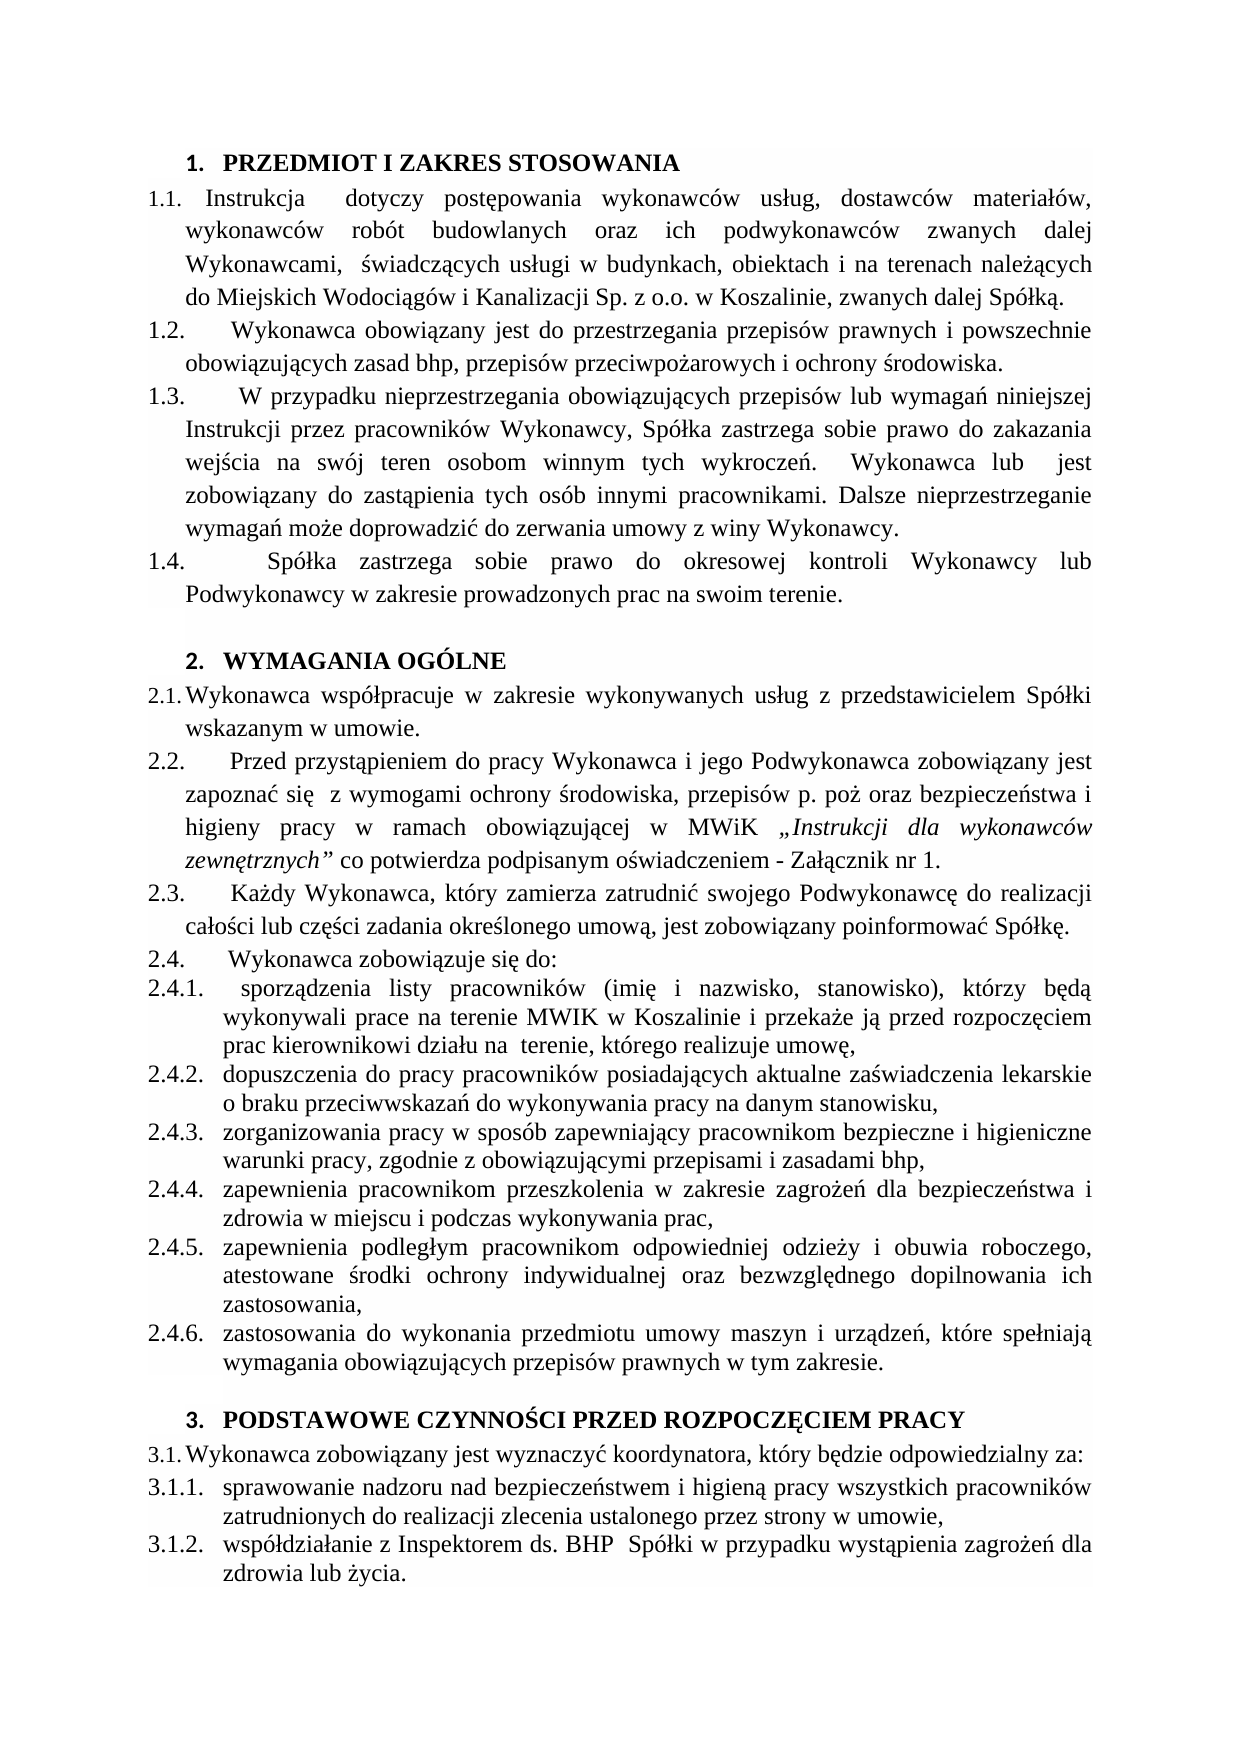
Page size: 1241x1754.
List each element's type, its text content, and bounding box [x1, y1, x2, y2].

list WYMAGANIA OGÓLNE [185, 645, 1093, 675]
list Wykonawca współpracuje w zakresie wykonywanych usług z przedstawicielem Spółki wskazanym w umowie. [148, 680, 1093, 742]
list sprawowanie nadzoru nad bezpieczeństwem i higieną pracy wszystkich pracowników zatrudnionych do realizacji zlecenia ustalonego przez strony w umowie, [148, 1472, 1093, 1529]
list zapewnienia podległym pracownikom odpowiedniej odzieży i obuwia roboczego, atestowane środki ochrony indywidualnej oraz bezwzględnego dopilnowania ich zastosowania, [148, 1232, 1093, 1318]
list Przed przystąpieniem do pracy Wykonawca i jego Podwykonawca zobowiązany jest zapoznać się z wymogami ochrony środowiska, przepisów p. poż oraz bezpieczeństwa i higieny pracy w ramach obowiązującej w MWiK „Instrukcji dla wykonawców zewnętrznych” co potwierdza podpisanym oświadczeniem - Załącznik nr 1. [148, 746, 1093, 874]
list PODSTAWOWE CZYNNOŚCI PRZED ROZPOCZĘCIEM PRACY [185, 1404, 1093, 1434]
list zorganizowania pracy w sposób zapewniający pracownikom bezpieczne i higieniczne warunki pracy, zgodnie z obowiązującymi przepisami i zasadami bhp, [148, 1117, 1093, 1174]
list W przypadku nieprzestrzegania obowiązujących przepisów lub wymagań niniejszej Instrukcji przez pracowników Wykonawcy, Spółka zastrzega sobie prawo do zakazania wejścia na swój teren osobom winnym tych wykroczeń. Wykonawca lub jest zobowiązany do zastąpienia tych osób innymi pracownikami. Dalsze nieprzestrzeganie wymagań może doprowadzić do zerwania umowy z winy Wykonawcy. [148, 381, 1093, 542]
list Instrukcja dotyczy postępowania wykonawców usług, dostawców materiałów, wykonawców robót budowlanych oraz ich podwykonawców zwanych dalej Wykonawcami, świadczących usługi w budynkach, obiektach i na terenach należących do Miejskich Wodociągów i Kanalizacji Sp. z o.o. w Koszalinie, zwanych dalej Spółką. [148, 183, 1093, 310]
list współdziałanie z Inspektorem ds. BHP Spółki w przypadku wystąpienia zagrożeń dla zdrowia lub życia. [148, 1529, 1093, 1587]
list Wykonawca obowiązany jest do przestrzegania przepisów prawnych i powszechnie obowiązujących zasad bhp, przepisów przeciwpożarowych i ochrony środowiska. [148, 315, 1093, 376]
list Każdy Wykonawca, który zamierza zatrudnić swojego Podwykonawcę do realizacji całości lub części zadania określonego umową, jest zobowiązany poinformować Spółkę. [148, 878, 1093, 940]
list Wykonawca zobowiązuje się do: [148, 944, 1093, 973]
list Wykonawca zobowiązany jest wyznaczyć koordynatora, który będzie odpowiedzialny za: [148, 1439, 1093, 1468]
list dopuszczenia do pracy pracowników posiadających aktualne zaświadczenia lekarskie o braku przeciwwskazań do wykonywania pracy na danym stanowisku, [148, 1059, 1093, 1117]
list sporządzenia listy pracowników (imię i nazwisko, stanowisko), którzy będą wykonywali prace na terenie MWIK w Koszalinie i przekaże ją przed rozpoczęciem prac kierownikowi działu na terenie, którego realizuje umowę, [148, 973, 1093, 1059]
list zastosowania do wykonania przedmiotu umowy maszyn i urządzeń, które spełniają wymagania obowiązujących przepisów prawnych w tym zakresie. [148, 1318, 1093, 1375]
list zapewnienia pracownikom przeszkolenia w zakresie zagrożeń dla bezpieczeństwa i zdrowia w miejscu i podczas wykonywania prac, [148, 1174, 1093, 1232]
list PRZEDMIOT I ZAKRES STOSOWANIA [185, 148, 1093, 178]
list Spółka zastrzega sobie prawo do okresowej kontroli Wykonawcy lub Podwykonawcy w zakresie prowadzonych prac na swoim terenie. [148, 546, 1093, 608]
